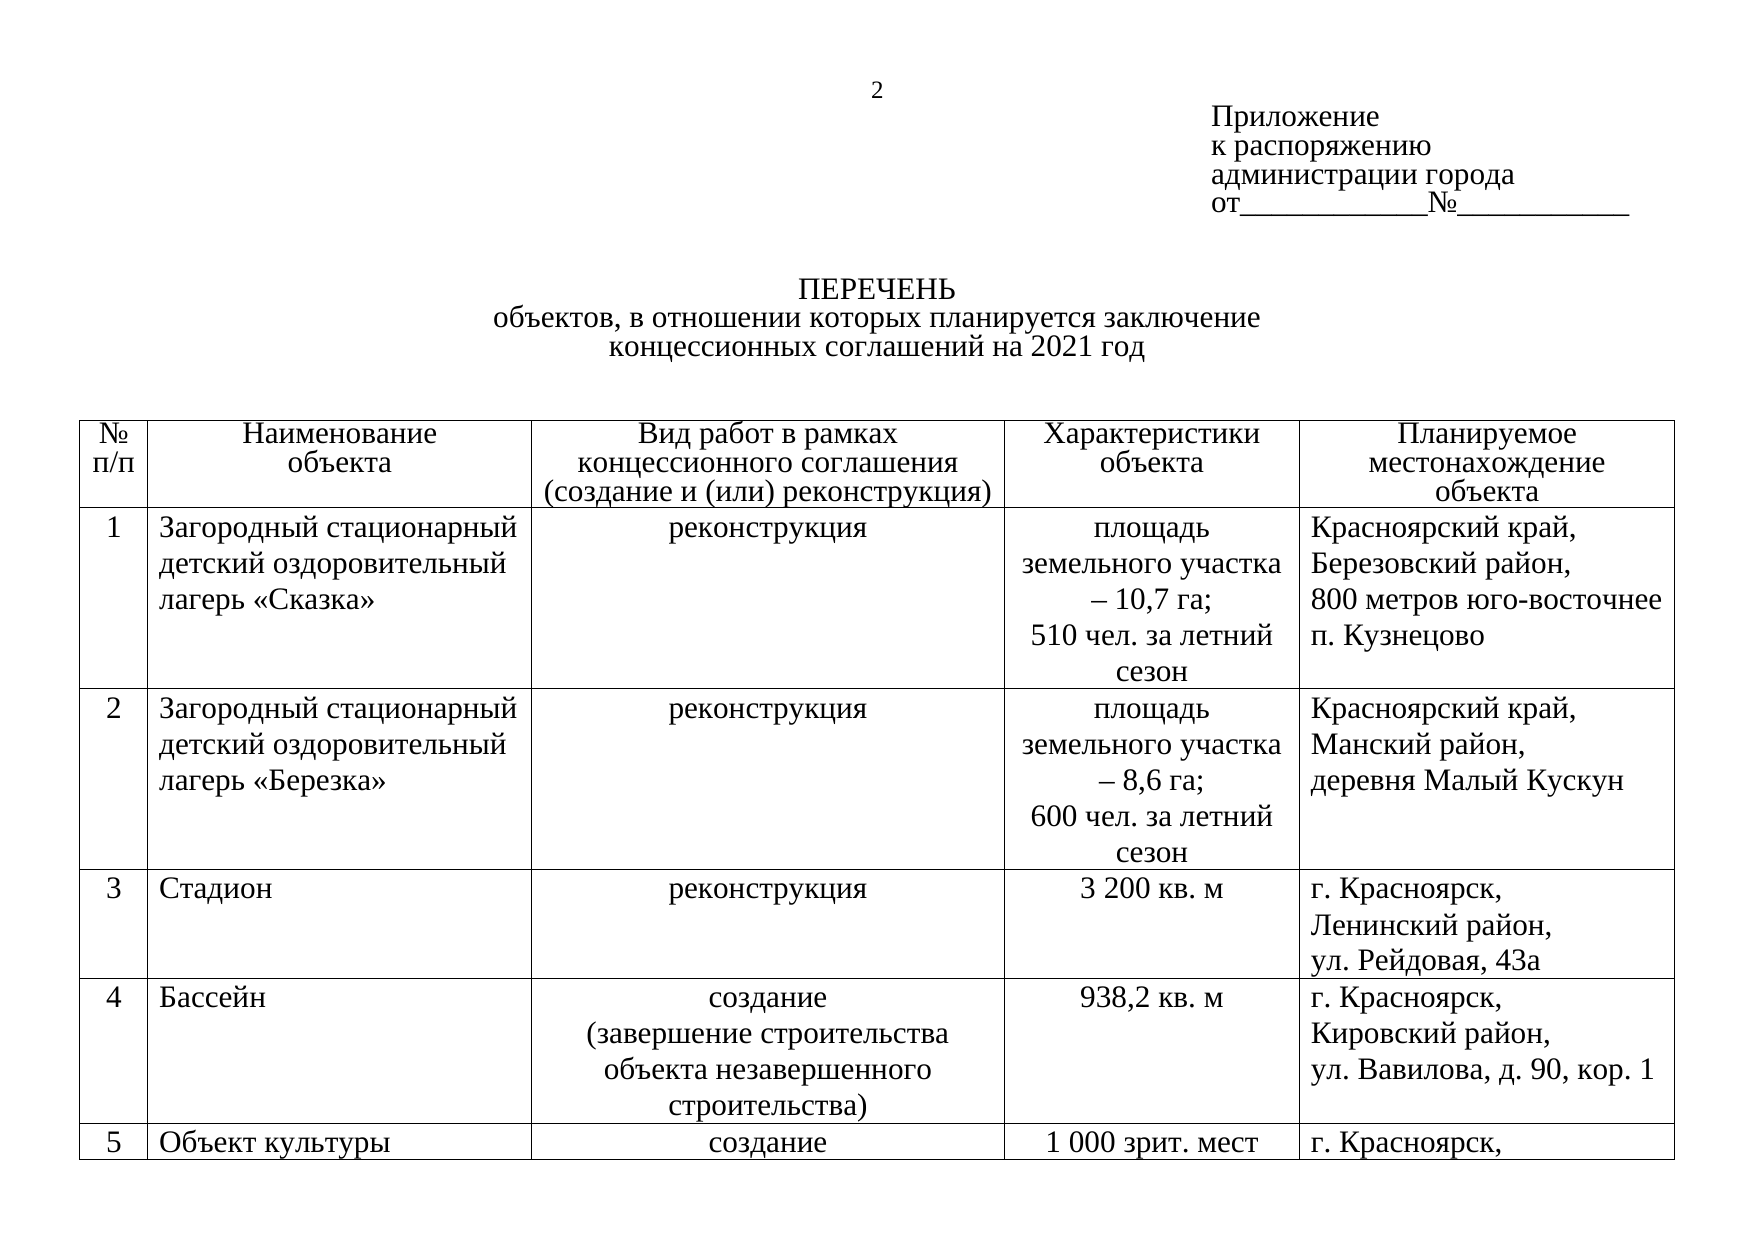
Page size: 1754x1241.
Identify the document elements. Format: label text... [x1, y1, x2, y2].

table_cell площадь земельного участка – 8,6 га; 600 чел. за летний сезон [1005, 689, 1299, 869]
table_cell площадь земельного участка – 10,7 га; 510 чел. за летний сезон [1005, 508, 1299, 688]
table_cell создание [532, 1124, 1004, 1159]
table_cell Красноярский край, Березовский район, 800 метров юго-восточнее п. Кузнецово [1300, 508, 1674, 688]
table_cell 5 [80, 1124, 147, 1159]
table_cell Бассейн [148, 979, 531, 1122]
text концессионных соглашений на 2021 год [118, 334, 1636, 362]
table_cell 2 [80, 689, 147, 869]
table_header № п/п [80, 421, 147, 507]
table_cell 4 [80, 979, 147, 1122]
table_cell 3 200 кв. м [1005, 870, 1299, 978]
table_cell 1 000 зрит. мест [1005, 1124, 1299, 1159]
table_cell создание (завершение строительства объекта незавершенного строительства) [532, 979, 1004, 1122]
table_cell реконструкция [532, 689, 1004, 869]
text администрации города [118, 161, 1636, 190]
table_cell г. Красноярск, Ленинский район, ул. Рейдовая, 43а [1300, 870, 1674, 978]
table_cell реконструкция [532, 870, 1004, 978]
table_header Характеристики объекта [1005, 421, 1299, 507]
table_header Наименование объекта [148, 421, 531, 507]
table_cell Загородный стационарный детский оздоровительный лагерь «Сказка» [148, 508, 531, 688]
text к распоряжению [118, 132, 1636, 161]
table_cell 938,2 кв. м [1005, 979, 1299, 1122]
table_header Вид работ в рамках концессионного соглашения (создание и (или) реконструкция) [532, 421, 1004, 507]
table_cell реконструкция [532, 508, 1004, 688]
table_cell Красноярский край, Манский район, деревня Малый Кускун [1300, 689, 1674, 869]
table_cell Стадион [148, 870, 531, 978]
text Приложение [118, 104, 1636, 132]
table_cell Объект культуры [148, 1124, 531, 1159]
table_header Планируемое местонахождение объекта [1300, 421, 1674, 507]
table_cell г. Красноярск, Советский район [1300, 1124, 1674, 1159]
text объектов, в отношении которых планируется заключение [118, 305, 1636, 334]
table_cell 1 [80, 508, 147, 688]
text от____________№___________ [118, 190, 1636, 219]
text ПЕРЕЧЕНЬ [118, 276, 1636, 305]
table_cell г. Красноярск, Кировский район, ул. Вавилова, д. 90, кор. 1 [1300, 979, 1674, 1122]
table_cell 3 [80, 870, 147, 978]
table_cell Загородный стационарный детский оздоровительный лагерь «Березка» [148, 689, 531, 869]
